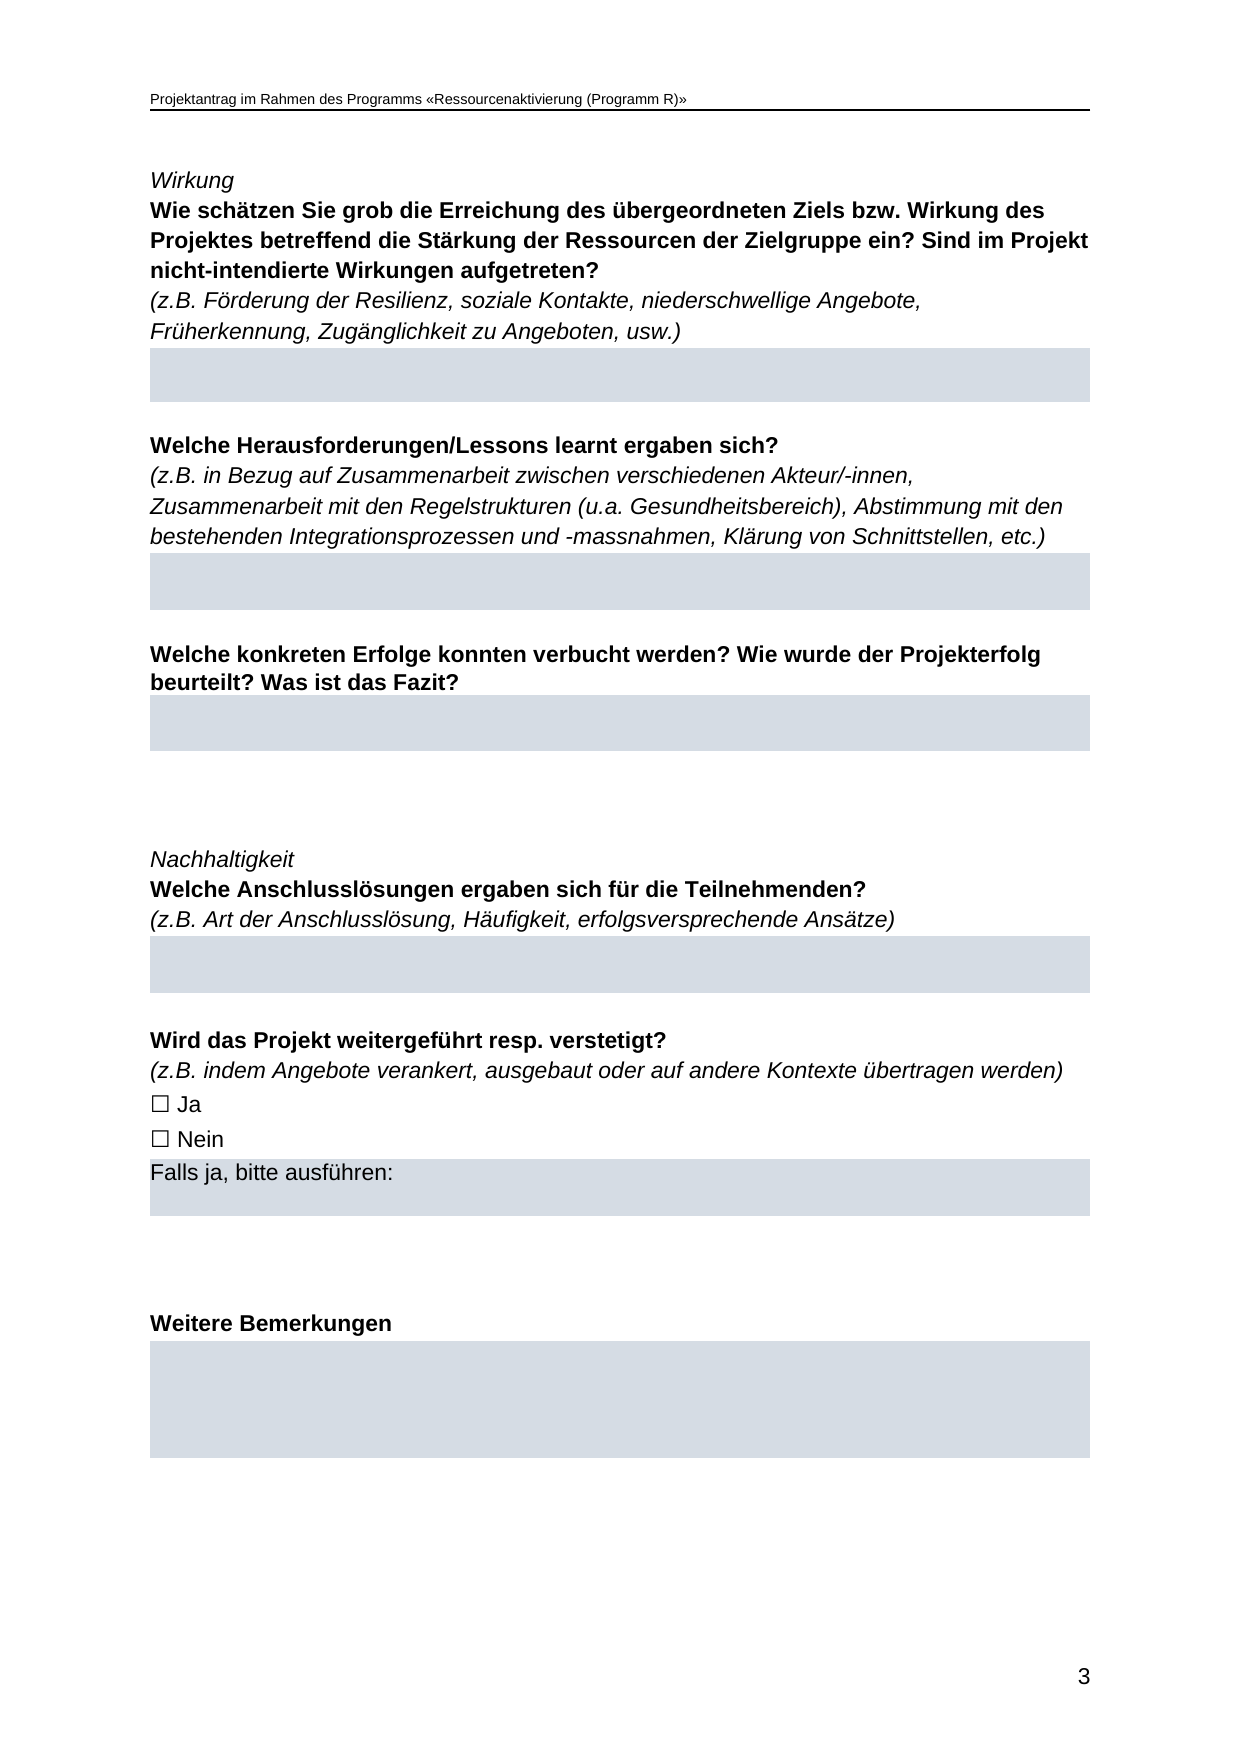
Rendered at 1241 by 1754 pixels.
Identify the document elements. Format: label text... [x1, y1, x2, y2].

list (z.B. Art der Anschlusslösung, Häufigkeit, erfolgsversprechende Ansätze) [150, 906, 1090, 933]
text ☐ Nein [150, 1123, 1090, 1155]
text Wirkung [150, 167, 1090, 193]
list Nachhaltigkeit [150, 846, 1090, 872]
text ☐ Ja [150, 1087, 1090, 1119]
text (z.B. Förderung der Resilienz, soziale Kontakte, niederschwellige Angebote, Früherkennung, Zugänglichkeit zu Angeboten, usw.) [150, 287, 1090, 344]
text Weitere Bemerkungen [150, 1310, 1090, 1337]
list Welche Anschlusslösungen ergaben sich für die Teilnehmenden? [150, 876, 1090, 902]
text (z.B. indem Angebote verankert, ausgebaut oder auf andere Kontexte übertragen werden) [150, 1057, 1090, 1084]
text Wird das Projekt weitergeführt resp. verstetigt? [150, 1027, 1090, 1053]
text Welche Herausforderungen/Lessons learnt ergaben sich? [150, 432, 1090, 459]
text Falls ja, bitte ausführen: [150, 1159, 1090, 1186]
text Wie schätzen Sie grob die Erreichung des übergeordneten Ziels bzw. Wirkung des Projektes betreffend die Stärkung der Ressourcen der Zielgruppe ein? Sind im Projekt nicht-intendierte Wirkungen aufgetreten? [150, 197, 1090, 284]
text (z.B. in Bezug auf Zusammenarbeit zwischen verschiedenen Akteur/-innen, Zusammenarbeit mit den Regelstrukturen (u.a. Gesundheitsbereich), Abstimmung mit den bestehenden Integrationsprozessen und -massnahmen, Klärung von Schnittstellen, etc.) [150, 462, 1090, 549]
text Welche konkreten Erfolge konnten verbucht werden? Wie wurde der Projekterfolg beurteilt? Was ist das Fazit? [150, 641, 1090, 695]
